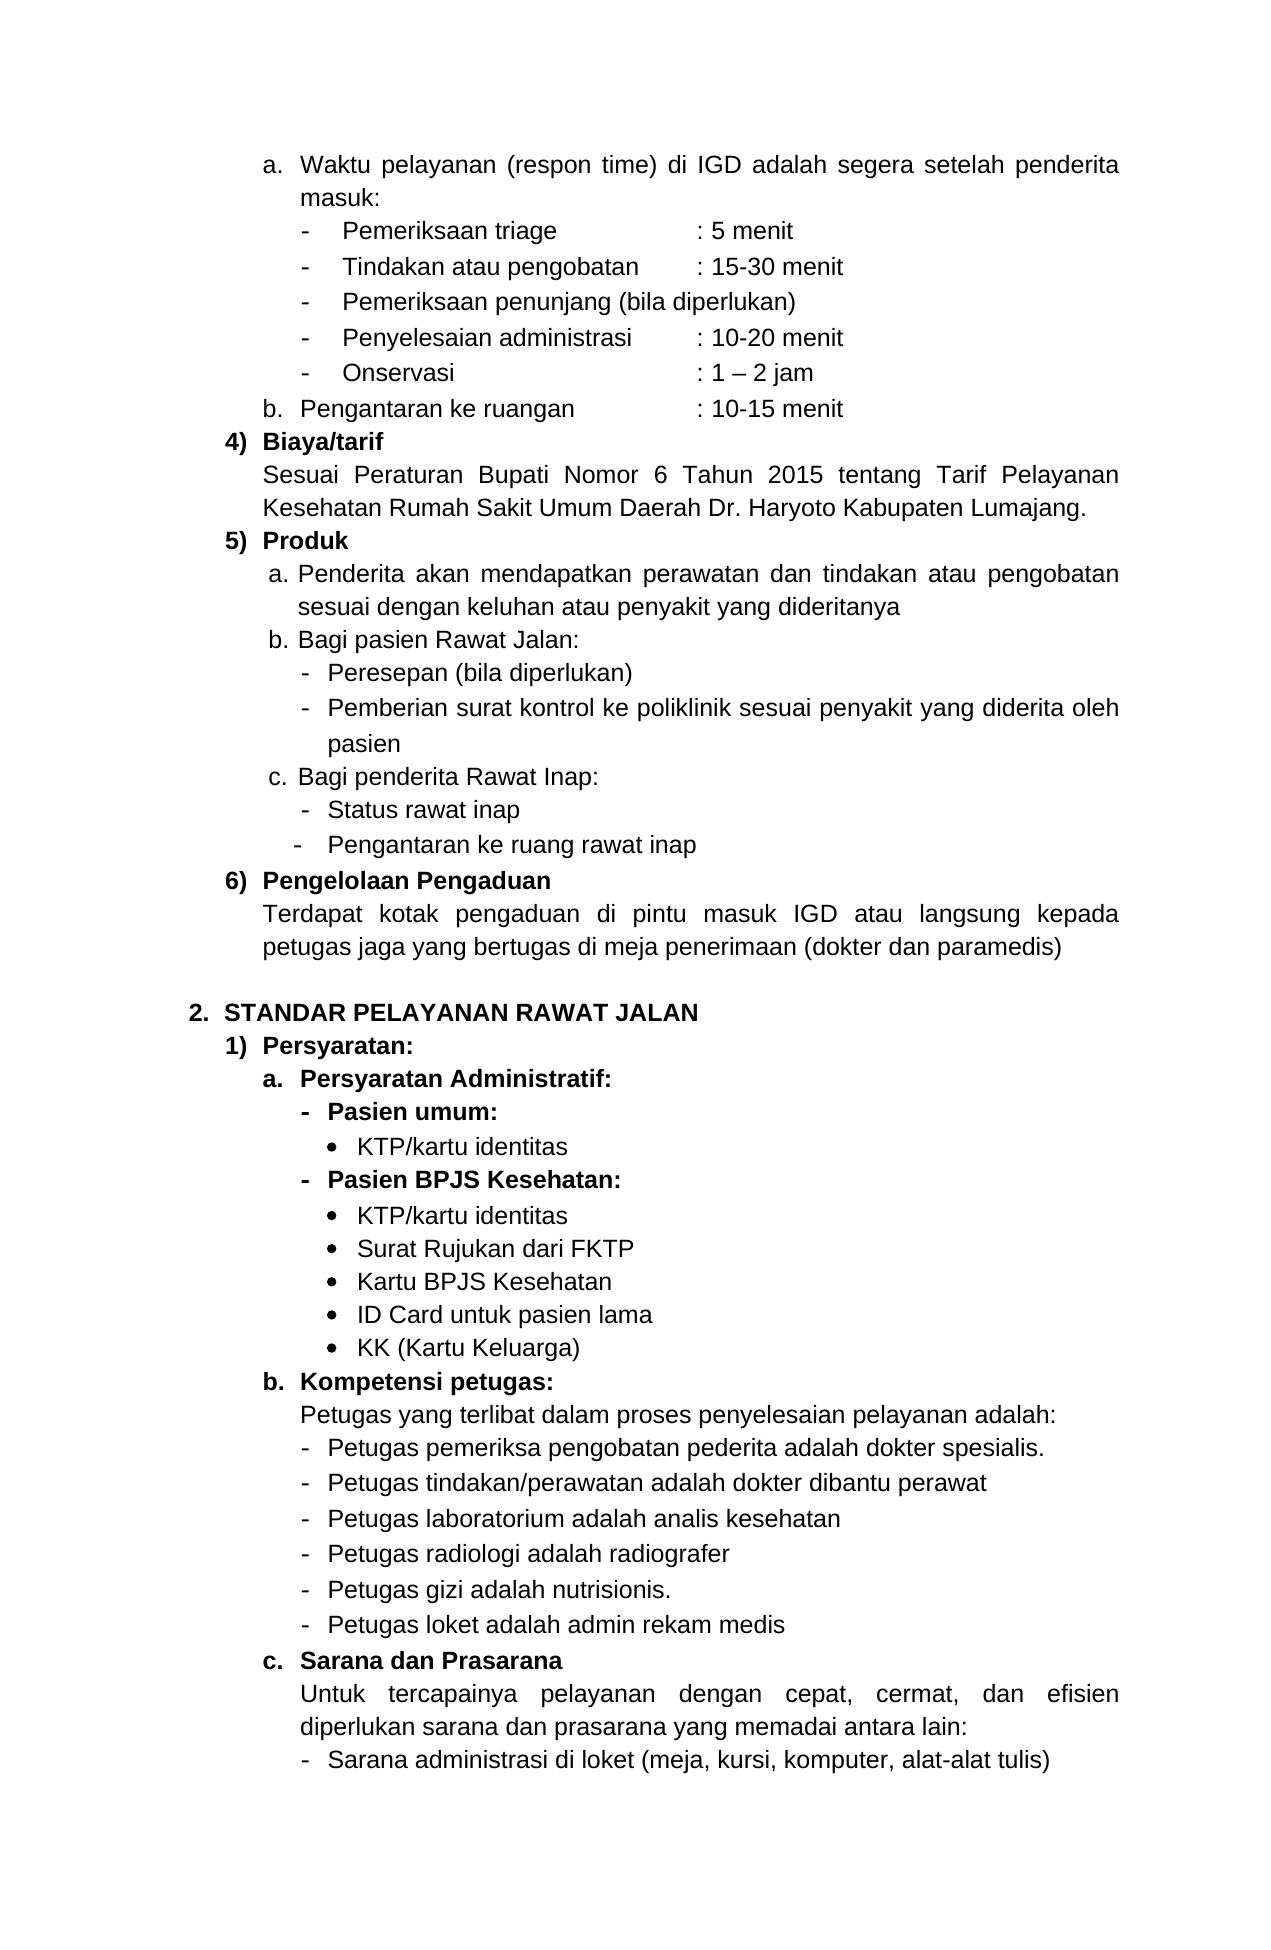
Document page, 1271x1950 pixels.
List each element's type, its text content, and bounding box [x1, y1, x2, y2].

list Produk [225, 526, 1121, 554]
list Sarana administrasi di loket (meja, kursi, komputer, alat-alat tulis) [298, 1745, 1121, 1776]
list Petugas laboratorium adalah analis kesehatan [298, 1504, 1121, 1534]
list Petugas tindakan/perawatan adalah dokter dibantu perawat [298, 1468, 1121, 1499]
list KTP/kartu identitas [327, 1201, 1121, 1230]
list Petugas loket adalah admin rekam medis [298, 1610, 1121, 1641]
list Pemeriksaan triage : 5 menit [298, 216, 1121, 247]
list KTP/kartu identitas [327, 1132, 1121, 1161]
list Pengantaran ke ruang rawat inap [290, 830, 1121, 861]
list Sesuai Peraturan Bupati Nomor 6 Tahun 2015 tentang Tarif Pelayanan Kesehatan Rumah Sakit Umum Daerah Dr. Haryoto Kabupaten Lumajang. [262, 460, 1121, 521]
list Penyelesaian administrasi : 10-20 menit [298, 323, 1121, 353]
list STANDAR PELAYANAN RAWAT JALAN [188, 998, 1121, 1026]
list Penderita akan mendapatkan perawatan dan tindakan atau pengobatan sesuai dengan keluhan atau penyakit yang dideritanya [268, 559, 1121, 621]
list Waktu pelayanan (respon time) di IGD adalah segera setelah penderita masuk: [262, 150, 1121, 212]
list Peresepan (bila diperlukan) [298, 658, 1121, 689]
list Biaya/tarif [225, 427, 1121, 455]
list Petugas pemeriksa pengobatan pederita adalah dokter spesialis. [298, 1433, 1121, 1463]
list Surat Rujukan dari FKTP [327, 1234, 1121, 1263]
list Persyaratan: [225, 1031, 1121, 1059]
list ID Card untuk pasien lama [327, 1300, 1121, 1329]
list Pemberian surat kontrol ke poliklinik sesuai penyakit yang diderita oleh pasien [298, 693, 1121, 757]
list Petugas gizi adalah nutrisionis. [298, 1575, 1121, 1606]
list Terdapat kotak pengaduan di pintu masuk IGD atau langsung kepada petugas jaga yang bertugas di meja penerimaan (dokter dan paramedis) [262, 899, 1121, 960]
list Onservasi : 1 – 2 jam [298, 358, 1121, 389]
list KK (Kartu Keluarga) [327, 1333, 1121, 1362]
list Sarana dan Prasarana [262, 1646, 1121, 1674]
list Pengantaran ke ruangan : 10-15 menit [262, 394, 1121, 422]
list Pasien BPJS Kesehatan: [298, 1165, 1121, 1196]
list Petugas yang terlibat dalam proses penyelesaian pelayanan adalah: [300, 1399, 1121, 1428]
list Kompetensi petugas: [262, 1367, 1121, 1395]
list Bagi penderita Rawat Inap: [268, 762, 1121, 790]
list Persyaratan Administratif: [262, 1064, 1121, 1092]
list Untuk tercapainya pelayanan dengan cepat, cermat, dan efisien diperlukan sarana dan prasarana yang memadai antara lain: [300, 1679, 1121, 1741]
list Pemeriksaan penunjang (bila diperlukan) [298, 287, 1121, 318]
list Status rawat inap [298, 794, 1121, 826]
list Petugas radiologi adalah radiografer [298, 1539, 1121, 1570]
list Kartu BPJS Kesehatan [327, 1267, 1121, 1296]
list Pasien umum: [298, 1097, 1121, 1128]
list Pengelolaan Pengaduan [225, 866, 1121, 894]
list Bagi pasien Rawat Jalan: [268, 625, 1121, 653]
list Tindakan atau pengobatan : 15-30 menit [298, 252, 1121, 282]
